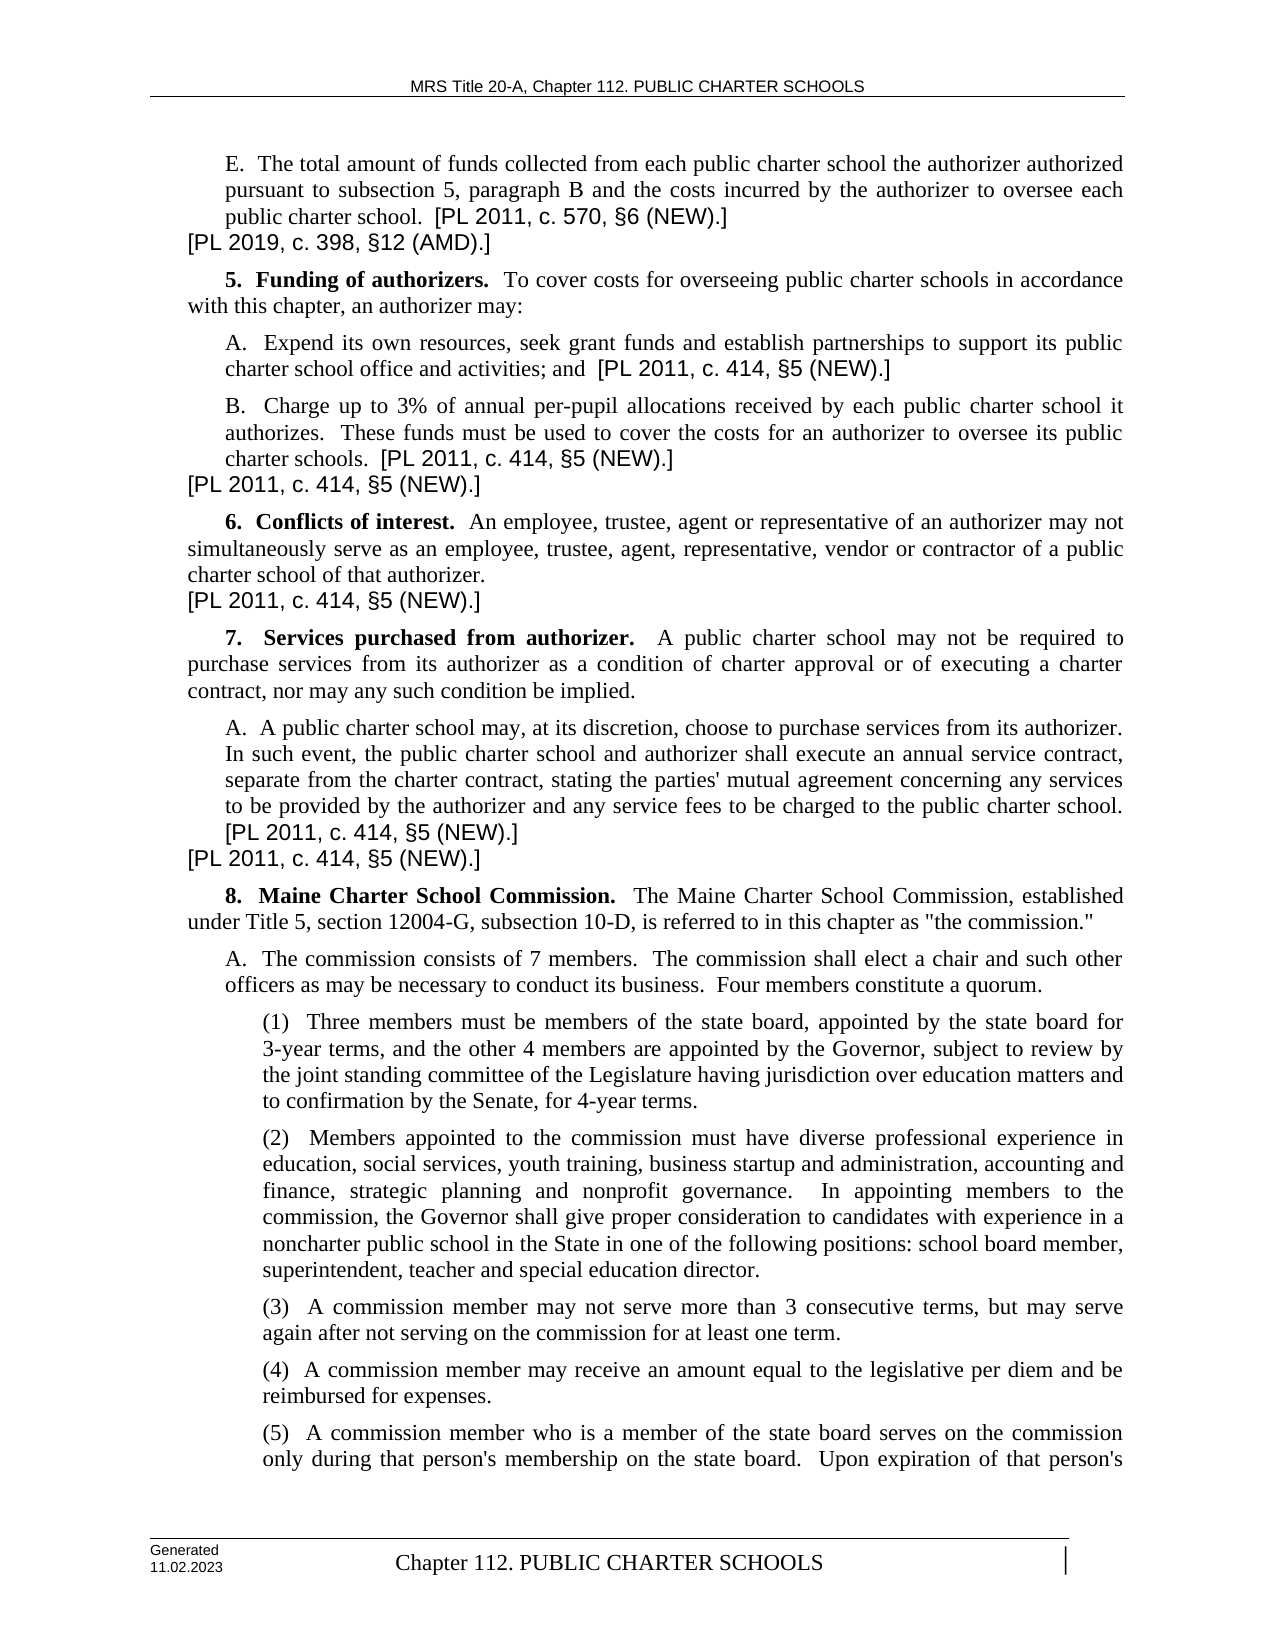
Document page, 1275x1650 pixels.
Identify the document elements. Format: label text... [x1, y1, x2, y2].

text (4) A commission member may receive an amount equal to the legislative per diem and be reimbursed for expenses. [262, 1356, 1125, 1408]
text 7. Services purchased from authorizer. A public charter school may not be required to purchase services from its authorizer as a condition of charter approval or of executing a charter contract, nor may any such condition be implied. [187, 624, 1125, 703]
text [PL 2011, c. 414, §5 (NEW).] [187, 845, 1125, 872]
text (2) Members appointed to the commission must have diverse professional experience in education, social services, youth training, business startup and administration, accounting and finance, strategic planning and nonprofit governance. In appointing members to the commission, the Governor shall give proper consideration to candidates with experience in a noncharter public school in the State in one of the following positions: school board member, superintendent, teacher and special education director. [262, 1124, 1125, 1282]
text 8. Maine Charter School Commission. The Maine Charter School Commission, established under Title 5, section 12004‑G, subsection 10‑D, is referred to in this chapter as "the commission." [187, 882, 1125, 935]
text 6. Conflicts of interest. An employee, trustee, agent or representative of an authorizer may not simultaneously serve as an employee, trustee, agent, representative, vendor or contractor of a public charter school of that authorizer. [187, 508, 1125, 587]
text (3) A commission member may not serve more than 3 consecutive terms, but may serve again after not serving on the commission for at least one term. [262, 1293, 1125, 1345]
text (1) Three members must be members of the state board, appointed by the state board for 3‑year terms, and the other 4 members are appointed by the Governor, subject to review by the joint standing committee of the Legislature having jurisdiction over education matters and to confirmation by the Senate, for 4-year terms. [262, 1008, 1125, 1114]
text A. Expend its own resources, seek grant funds and establish partnerships to support its public charter school office and activities; and [PL 2011, c. 414, §5 (NEW).] [225, 329, 1125, 382]
text [PL 2011, c. 414, §5 (NEW).] [187, 587, 1125, 614]
text 5. Funding of authorizers. To cover costs for overseeing public charter schools in accordance with this chapter, an authorizer may: [187, 266, 1125, 319]
text [PL 2019, c. 398, §12 (AMD).] [187, 229, 1125, 256]
text A. The commission consists of 7 members. The commission shall elect a chair and such other officers as may be necessary to conduct its business. Four members constitute a quorum. [225, 945, 1125, 998]
text B. Charge up to 3% of annual per-pupil allocations received by each public charter school it authorizes. These funds must be used to cover the costs for an authorizer to oversee its public charter schools. [PL 2011, c. 414, §5 (NEW).] [225, 392, 1125, 471]
text E. The total amount of funds collected from each public charter school the authorizer authorized pursuant to subsection 5, paragraph B and the costs incurred by the authorizer to oversee each public charter school. [PL 2011, c. 570, §6 (NEW).] [225, 150, 1125, 229]
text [262, 1419, 1125, 1472]
text [PL 2011, c. 414, §5 (NEW).] [187, 471, 1125, 498]
text A. A public charter school may, at its discretion, choose to purchase services from its authorizer. In such event, the public charter school and authorizer shall execute an annual service contract, separate from the charter contract, stating the parties' mutual agreement concerning any services to be provided by the authorizer and any service fees to be charged to the public charter school. [PL 2011, c. 414, §5 (NEW).] [225, 713, 1125, 845]
